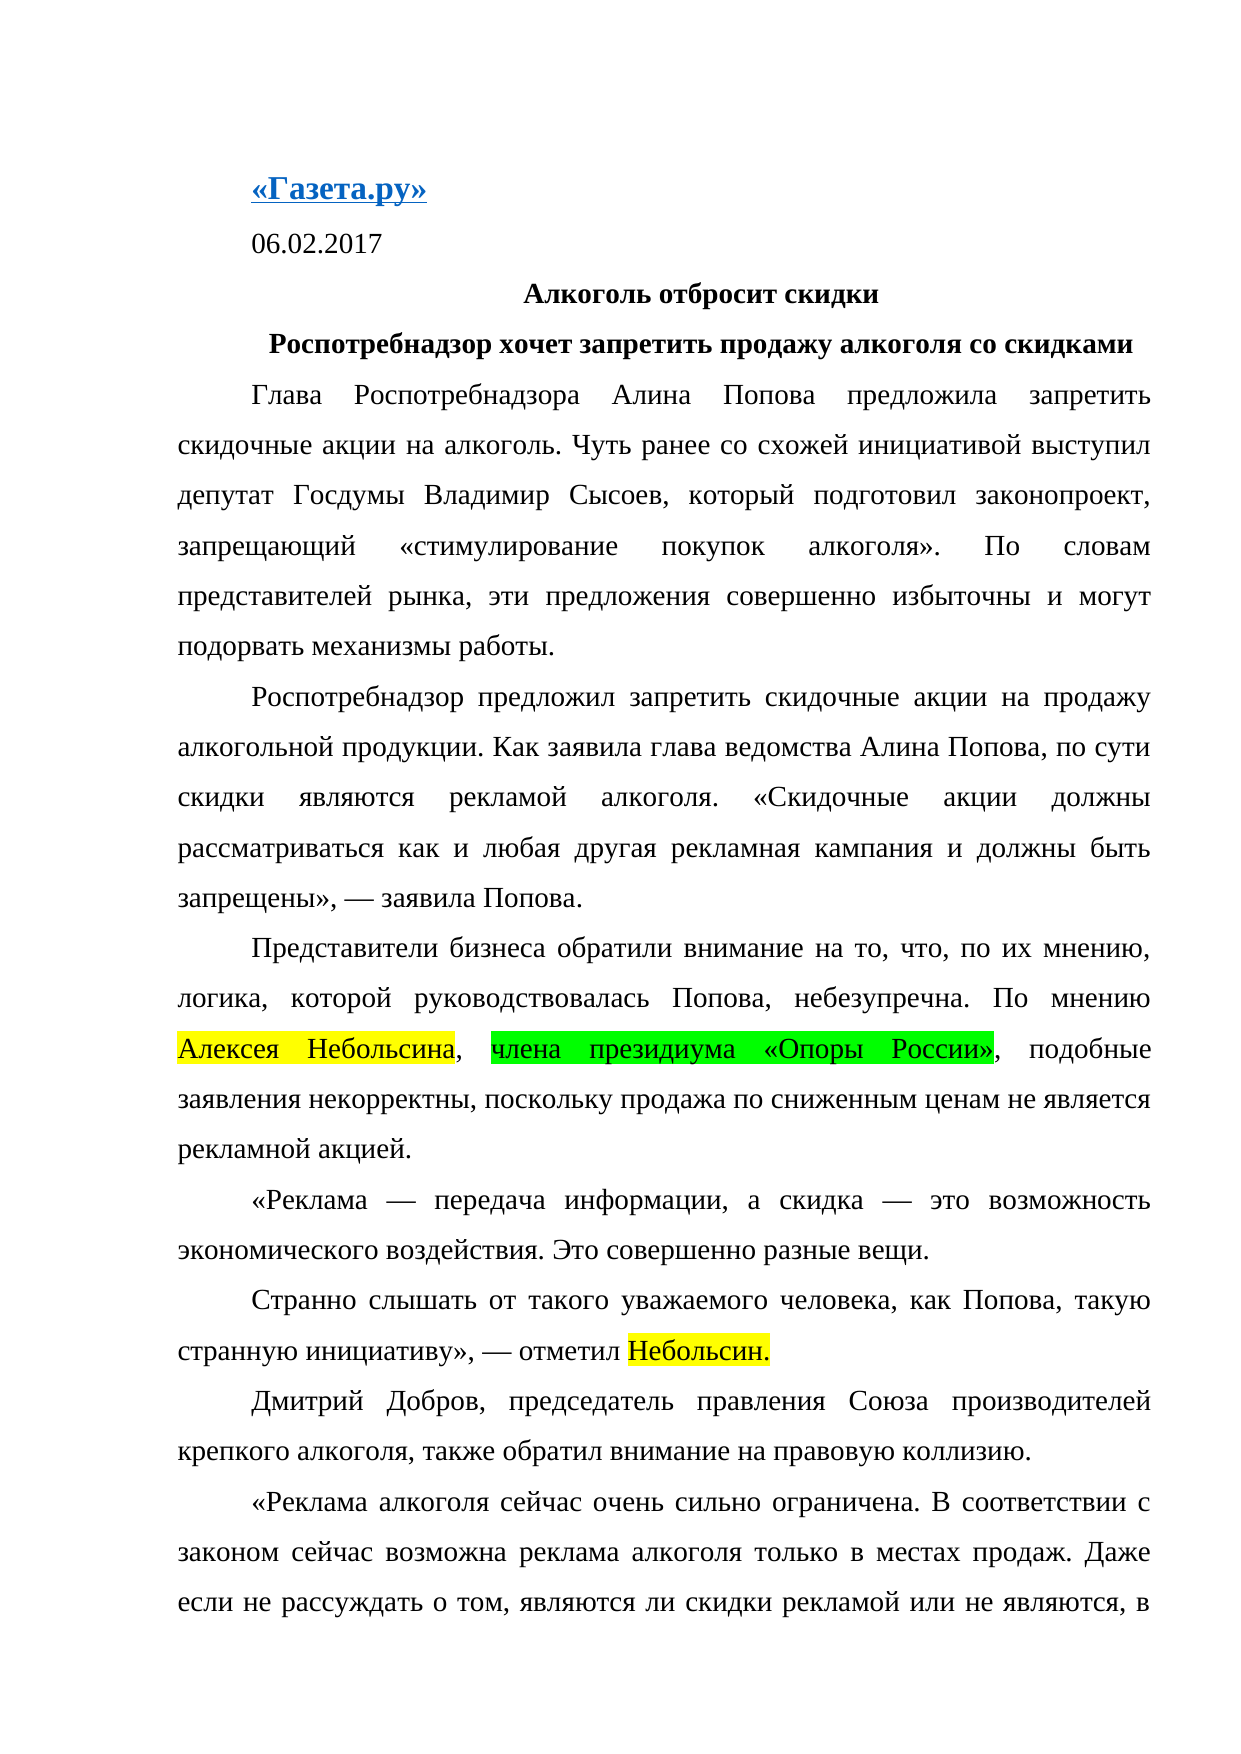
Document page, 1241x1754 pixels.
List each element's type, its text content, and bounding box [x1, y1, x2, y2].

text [177, 1484, 1152, 1618]
text Дмитрий Добров, председатель правления Союза производителей крепкого алкоголя, также обратил внимание на правовую коллизию. [177, 1383, 1152, 1467]
text Представители бизнеса обратили внимание на то, что, по их мнению, логика, которой руководствовалась Попова, небезупречна. По мнению Алексея Небольсина, члена президиума «Опоры России», подобные заявления некорректны, поскольку продажа по сниженным ценам не является рекламной акцией. [177, 930, 1152, 1165]
text 06.02.2017 [177, 226, 1152, 259]
text «Реклама — передача информации, а скидка — это возможность экономического воздействия. Это совершенно разные вещи. [177, 1182, 1152, 1266]
text Роспотребнадзор предложил запретить скидочные акции на продажу алкогольной продукции. Как заявила глава ведомства Алина Попова, по сути скидки являются рекламой алкоголя. «Скидочные акции должны рассматриваться как и любая другая рекламная кампания и должны быть запрещены», — заявила Попова. [177, 679, 1152, 913]
text Роспотребнадзор хочет запретить продажу алкоголя со скидками [177, 327, 1152, 360]
text «Газета.ру» [177, 168, 1152, 207]
text Глава Роспотребнадзора Алина Попова предложила запретить скидочные акции на алкоголь. Чуть ранее со схожей инициативой выступил депутат Госдумы Владимир Сысоев, который подготовил законопроект, запрещающий «стимулирование покупок алкоголя». По словам представителей рынка, эти предложения совершенно избыточны и могут подорвать механизмы работы. [177, 377, 1152, 662]
text Странно слышать от такого уважаемого человека, как Попова, такую странную инициативу», — отметил Небольсин. [177, 1282, 1152, 1366]
text Алкоголь отбросит скидки [177, 276, 1152, 310]
